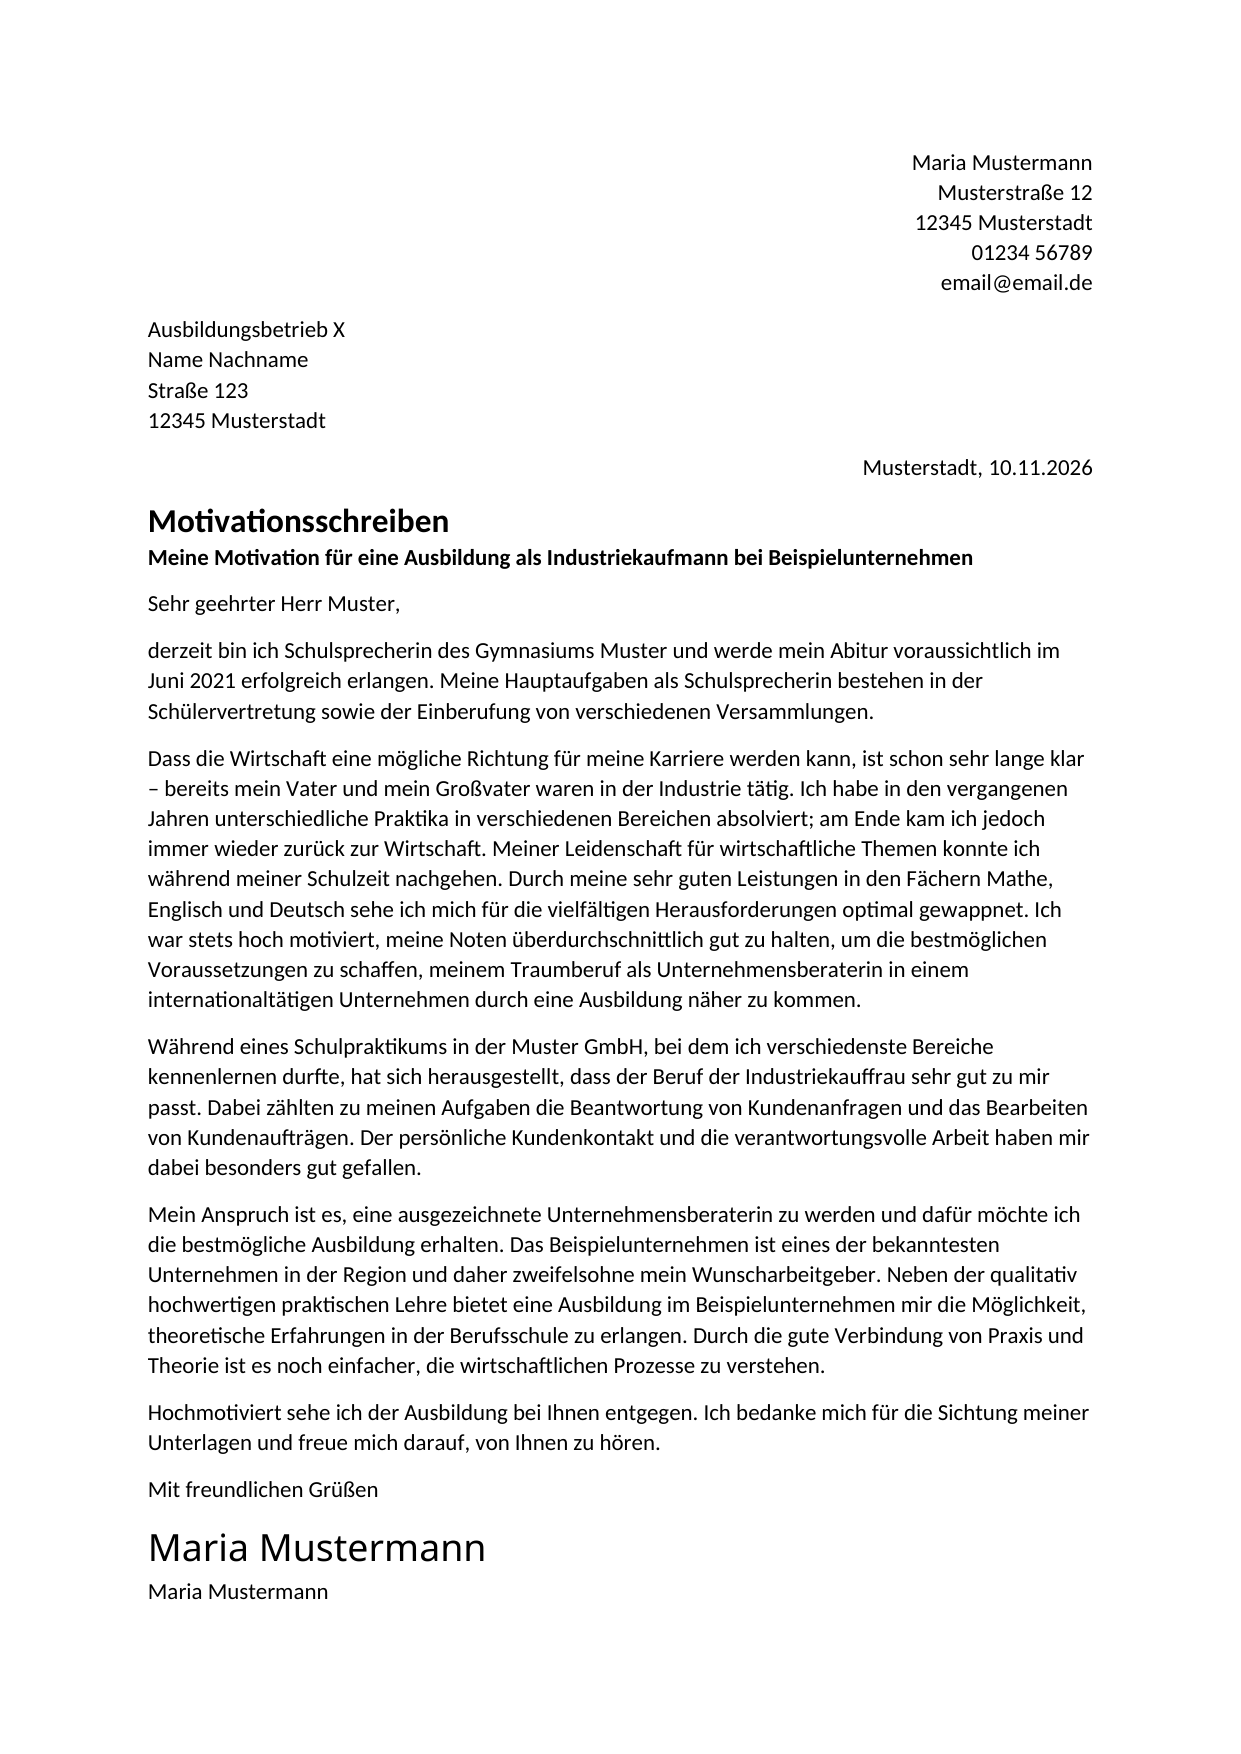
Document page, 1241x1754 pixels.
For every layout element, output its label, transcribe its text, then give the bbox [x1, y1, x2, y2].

text Sehr geehrter Herr Muster, [148, 589, 1093, 617]
text Mit freundlichen Grüßen [148, 1475, 1093, 1503]
text Ausbildungsbetrieb X Name Nachname Straße 123 12345 Musterstadt [148, 315, 1093, 434]
text Musterstadt, 20.09.2022 [148, 453, 1093, 481]
text Maria Mustermann [148, 1522, 1093, 1573]
text Maria Mustermann [148, 148, 1093, 176]
text Musterstraße 12 12345 Musterstadt 01234 56789 email@email.de [148, 178, 1093, 296]
text Während eines Schulpraktikums in der Muster GmbH, bei dem ich verschiedenste Bereiche kennenlernen durfte, hat sich herausgestellt, dass der Beruf der Industriekauffrau sehr gut zu mir passt. Dabei zählten zu meinen Aufgaben die Beantwortung von Kundenanfragen und das Bearbeiten von Kundenaufträgen. Der persönliche Kundenkontakt und die verantwortungsvolle Arbeit haben mir dabei besonders gut gefallen. [148, 1032, 1093, 1181]
text Maria Mustermann [148, 1577, 1093, 1605]
text Dass die Wirtschaft eine mögliche Richtung für meine Karriere werden kann, ist schon sehr lange klar – bereits mein Vater und mein Großvater waren in der Industrie tätig. Ich habe in den vergangenen Jahren unterschiedliche Praktika in verschiedenen Bereichen absolviert; am Ende kam ich jedoch immer wieder zurück zur Wirtschaft. Meiner Leidenschaft für wirtschaftliche Themen konnte ich während meiner Schulzeit nachgehen. Durch meine sehr guten Leistungen in den Fächern Mathe, Englisch und Deutsch sehe ich mich für die vielfältigen Herausforderungen optimal gewappnet. Ich war stets hoch motiviert, meine Noten überdurchschnittlich gut zu halten, um die bestmöglichen Voraussetzungen zu schaffen, meinem Traumberuf als Unternehmensberaterin in einem internationaltätigen Unternehmen durch eine Ausbildung näher zu kommen. [148, 744, 1093, 1013]
text Hochmotiviert sehe ich der Ausbildung bei Ihnen entgegen. Ich bedanke mich für die Sichtung meiner Unterlagen und freue mich darauf, von Ihnen zu hören. [148, 1398, 1093, 1456]
text derzeit bin ich Schulsprecherin des Gymnasiums Muster und werde mein Abitur voraussichtlich im Juni 2021 erfolgreich erlangen. Meine Hauptaufgaben als Schulsprecherin bestehen in der Schülervertretung sowie der Einberufung von verschiedenen Versammlungen. [148, 636, 1093, 725]
text Mein Anspruch ist es, eine ausgezeichnete Unternehmensberaterin zu werden und dafür möchte ich die bestmögliche Ausbildung erhalten. Das Beispielunternehmen ist eines der bekanntesten Unternehmen in der Region und daher zweifelsohne mein Wunscharbeitgeber. Neben der qualitativ hochwertigen praktischen Lehre bietet eine Ausbildung im Beispielunternehmen mir die Möglichkeit, theoretische Erfahrungen in der Berufsschule zu erlangen. Durch die gute Verbindung von Praxis und Theorie ist es noch einfacher, die wirtschaftlichen Prozesse zu verstehen. [148, 1200, 1093, 1379]
text Motivationsschreiben Meine Motivation für eine Ausbildung als Industriekaufmann bei Beispielunternehmen [148, 500, 1093, 571]
